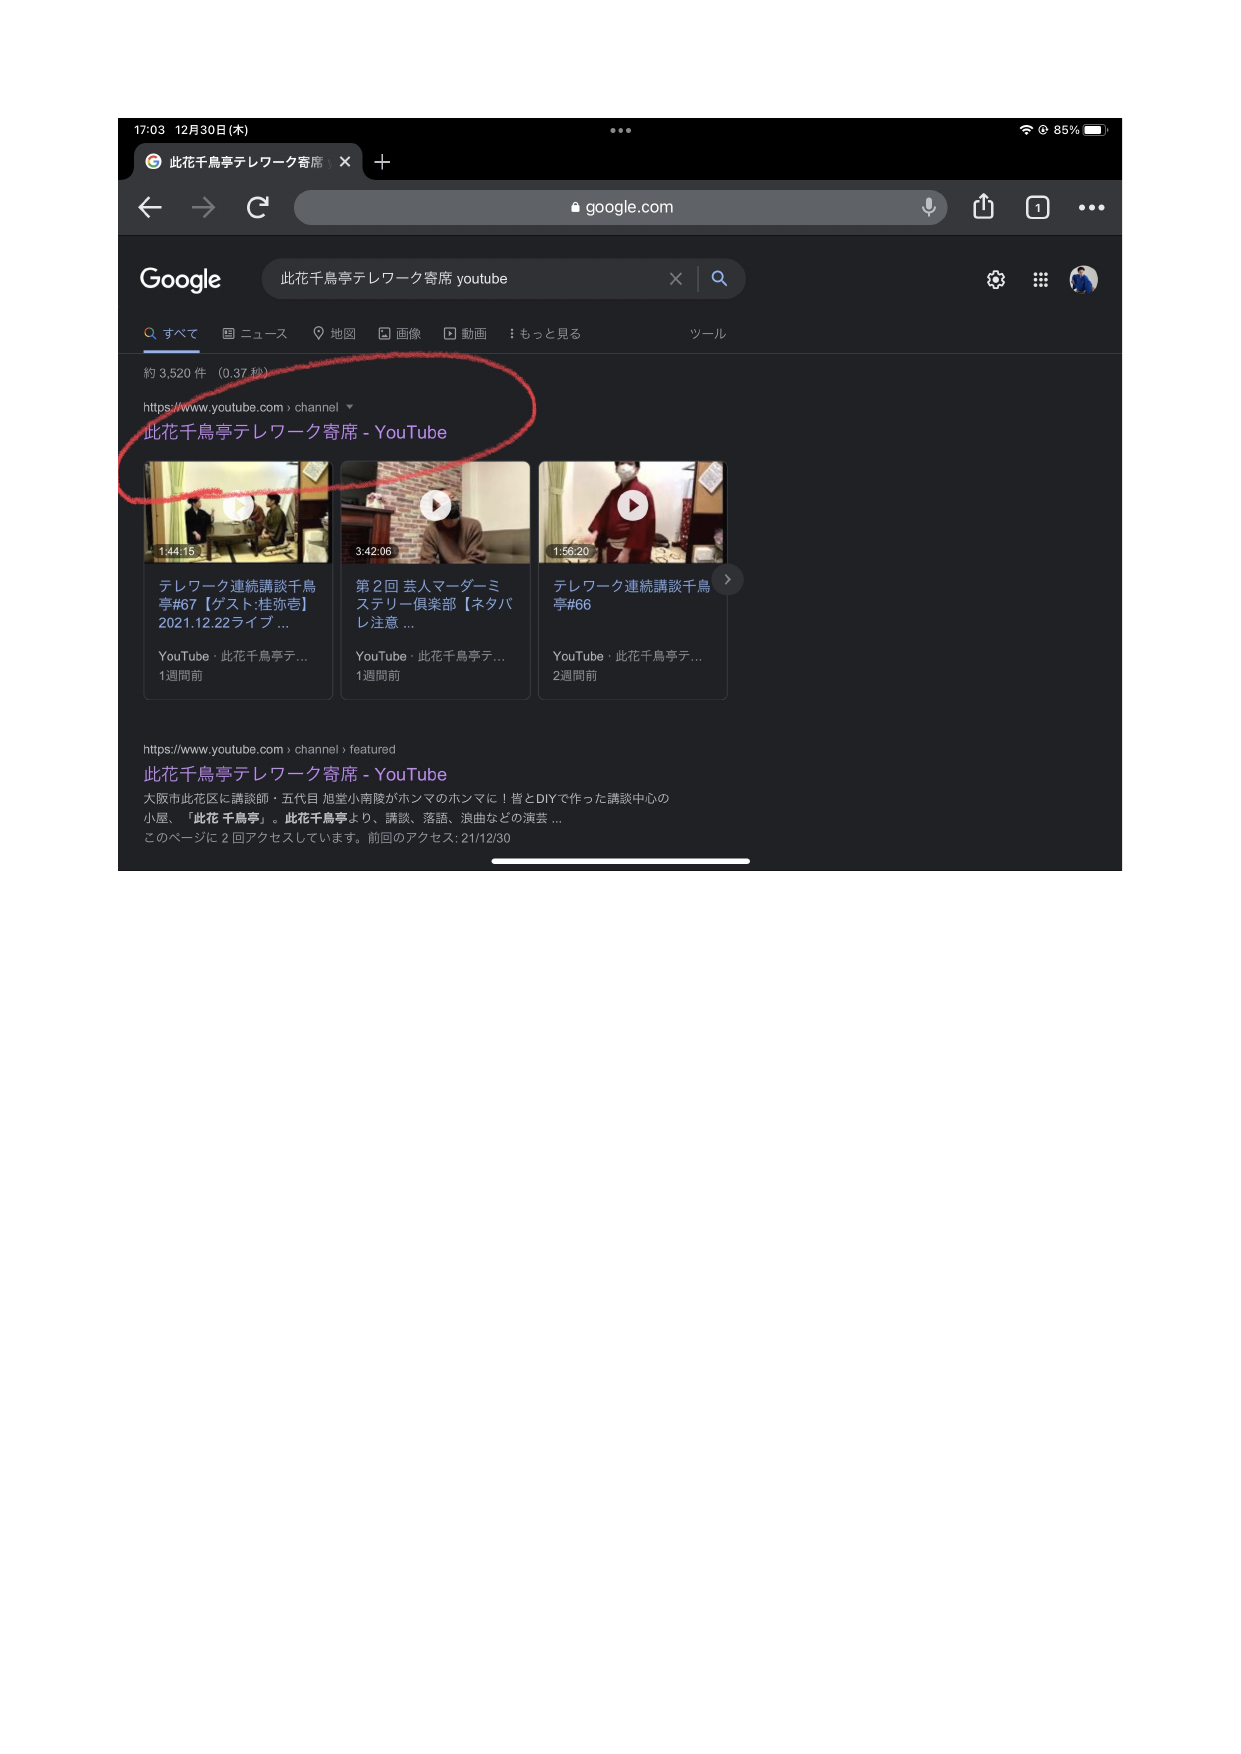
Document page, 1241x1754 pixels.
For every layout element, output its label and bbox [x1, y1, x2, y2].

picture [118, 118, 1123, 871]
